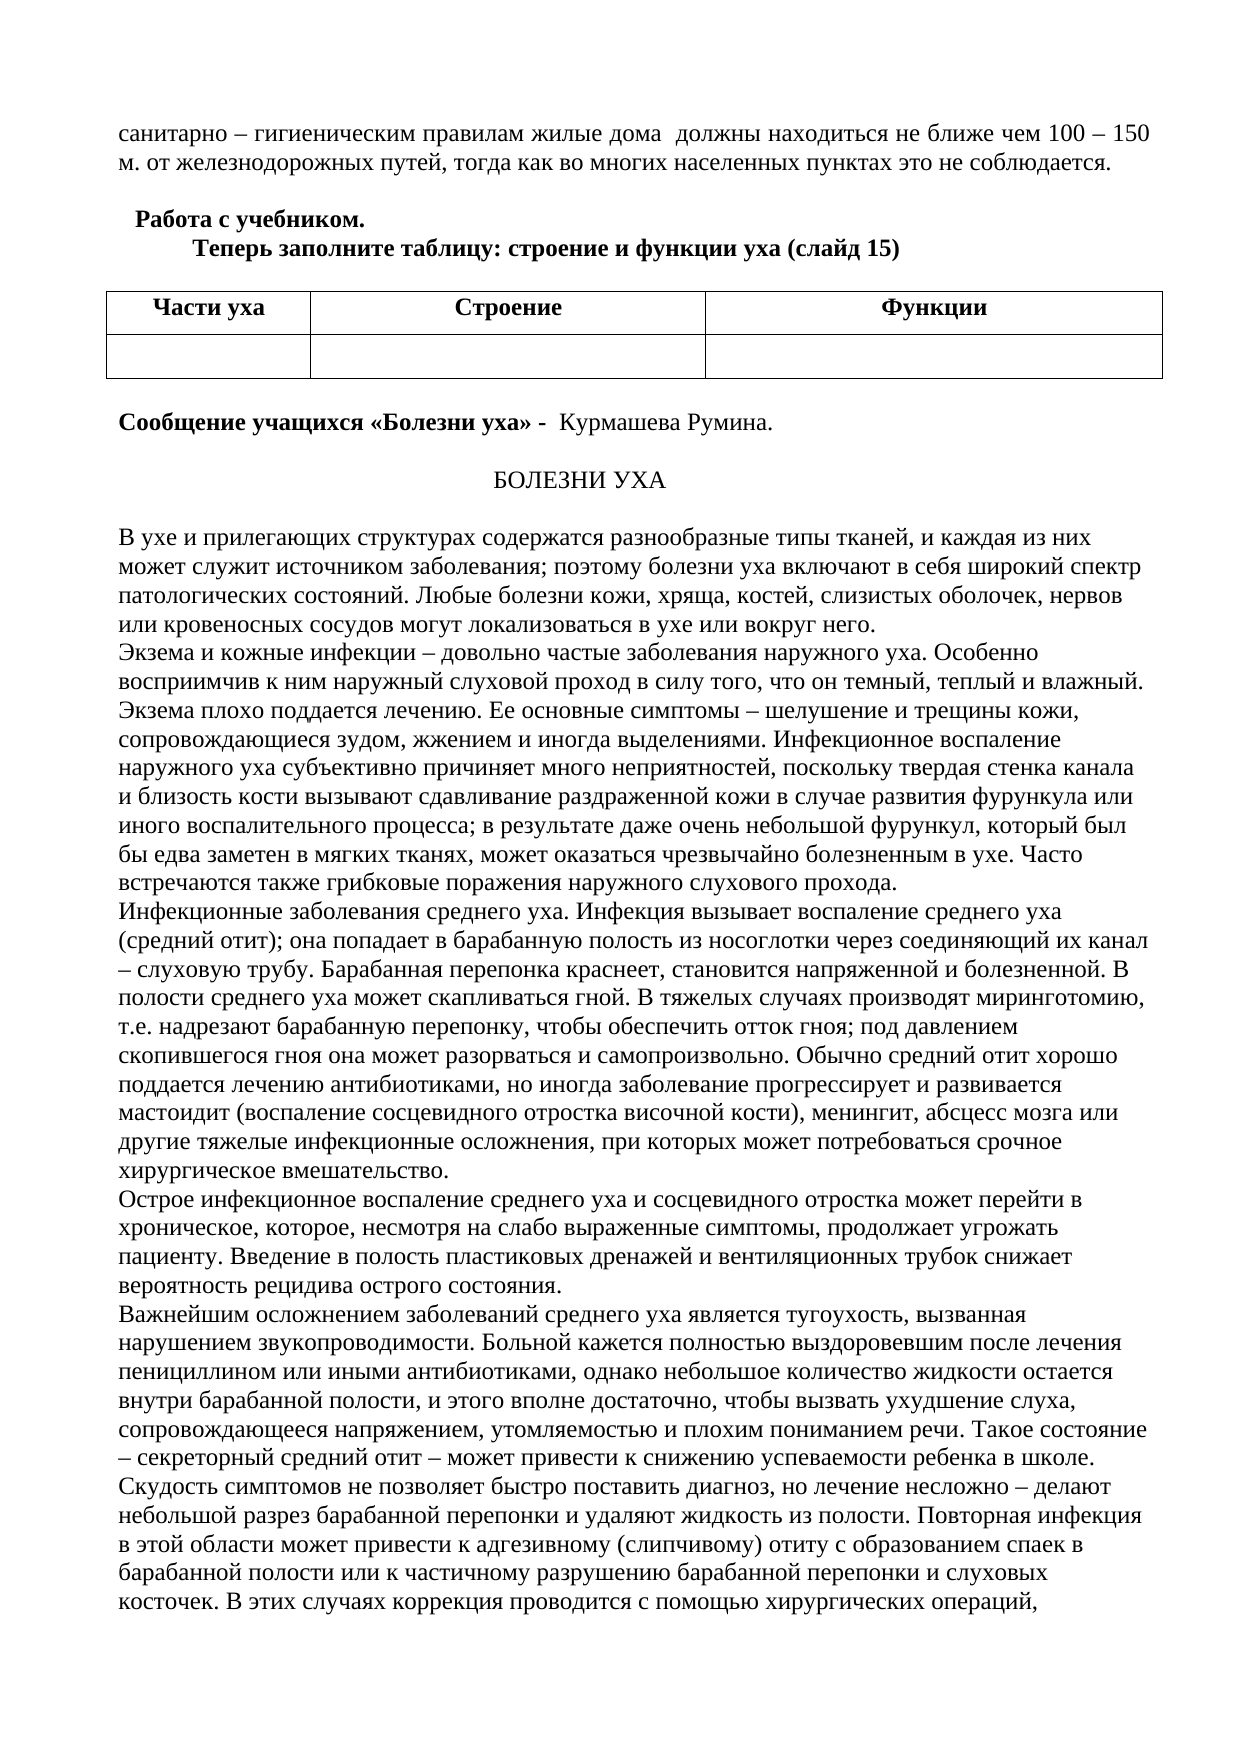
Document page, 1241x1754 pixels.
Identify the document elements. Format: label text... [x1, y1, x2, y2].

text Инфекционные заболевания среднего уха. Инфекция вызывает воспаление среднего уха (средний отит); она попадает в барабанную полость из носоглотки через соединяющий их канал – слуховую трубу. Барабанная перепонка краснеет, становится напряженной и болезненной. В полости среднего уха может скапливаться гной. В тяжелых случаях производят миринготомию, т.е. надрезают барабанную перепонку, чтобы обеспечить отток гноя; под давлением скопившегося гноя она может разорваться и самопроизвольно. Обычно средний отит хорошо поддается лечению антибиотиками, но иногда заболевание прогрессирует и развивается мастоидит (воспаление сосцевидного отростка височной кости), менингит, абсцесс мозга или другие тяжелые инфекционные осложнения, при которых может потребоваться срочное хирургическое вмешательство. [118, 896, 1152, 1184]
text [118, 118, 1152, 176]
text Работа с учебником. [118, 204, 1152, 233]
text БОЛЕЗНИ УХА [118, 465, 1152, 494]
text Теперь заполните таблицу: строение и функции уха (слайд 15) [118, 233, 1152, 262]
table_header Функции [706, 292, 1162, 333]
text Экзема и кожные инфекции – довольно частые заболевания наружного уха. Особенно восприимчив к ним наружный слуховой проход в силу того, что он темный, теплый и влажный. [118, 637, 1152, 695]
table_header Строение [311, 292, 705, 333]
table_header Части уха [107, 292, 310, 333]
table_cell [311, 335, 705, 378]
table_cell [107, 335, 310, 378]
text Экзема плохо поддается лечению. Ее основные симптомы – шелушение и трещины кожи, сопровождающиеся зудом, жжением и иногда выделениями. Инфекционное воспаление наружного уха субъективно причиняет много неприятностей, поскольку твердая стенка канала и близость кости вызывают сдавливание раздраженной кожи в случае развития фурункула или иного воспалительного процесса; в результате даже очень небольшой фурункул, который был бы едва заметен в мягких тканях, может оказаться чрезвычайно болезненным в ухе. Часто встречаются также грибковые поражения наружного слухового прохода. [118, 695, 1152, 896]
table_cell [706, 335, 1162, 378]
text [118, 1299, 1152, 1615]
text В ухе и прилегающих структурах содержатся разнообразные типы тканей, и каждая из них может служит источником заболевания; поэтому болезни уха включают в себя широкий спектр патологических состояний. Любые болезни кожи, хряща, костей, слизистых оболочек, нервов или кровеносных сосудов могут локализоваться в ухе или вокруг него. [118, 522, 1152, 637]
text Сообщение учащихся «Болезни уха» - Курмашева Румина. [118, 407, 1152, 436]
text Острое инфекционное воспаление среднего уха и сосцевидного отростка может перейти в хроническое, которое, несмотря на слабо выраженные симптомы, продолжает угрожать пациенту. Введение в полость пластиковых дренажей и вентиляционных трубок снижает вероятность рецидива острого состояния. [118, 1184, 1152, 1299]
